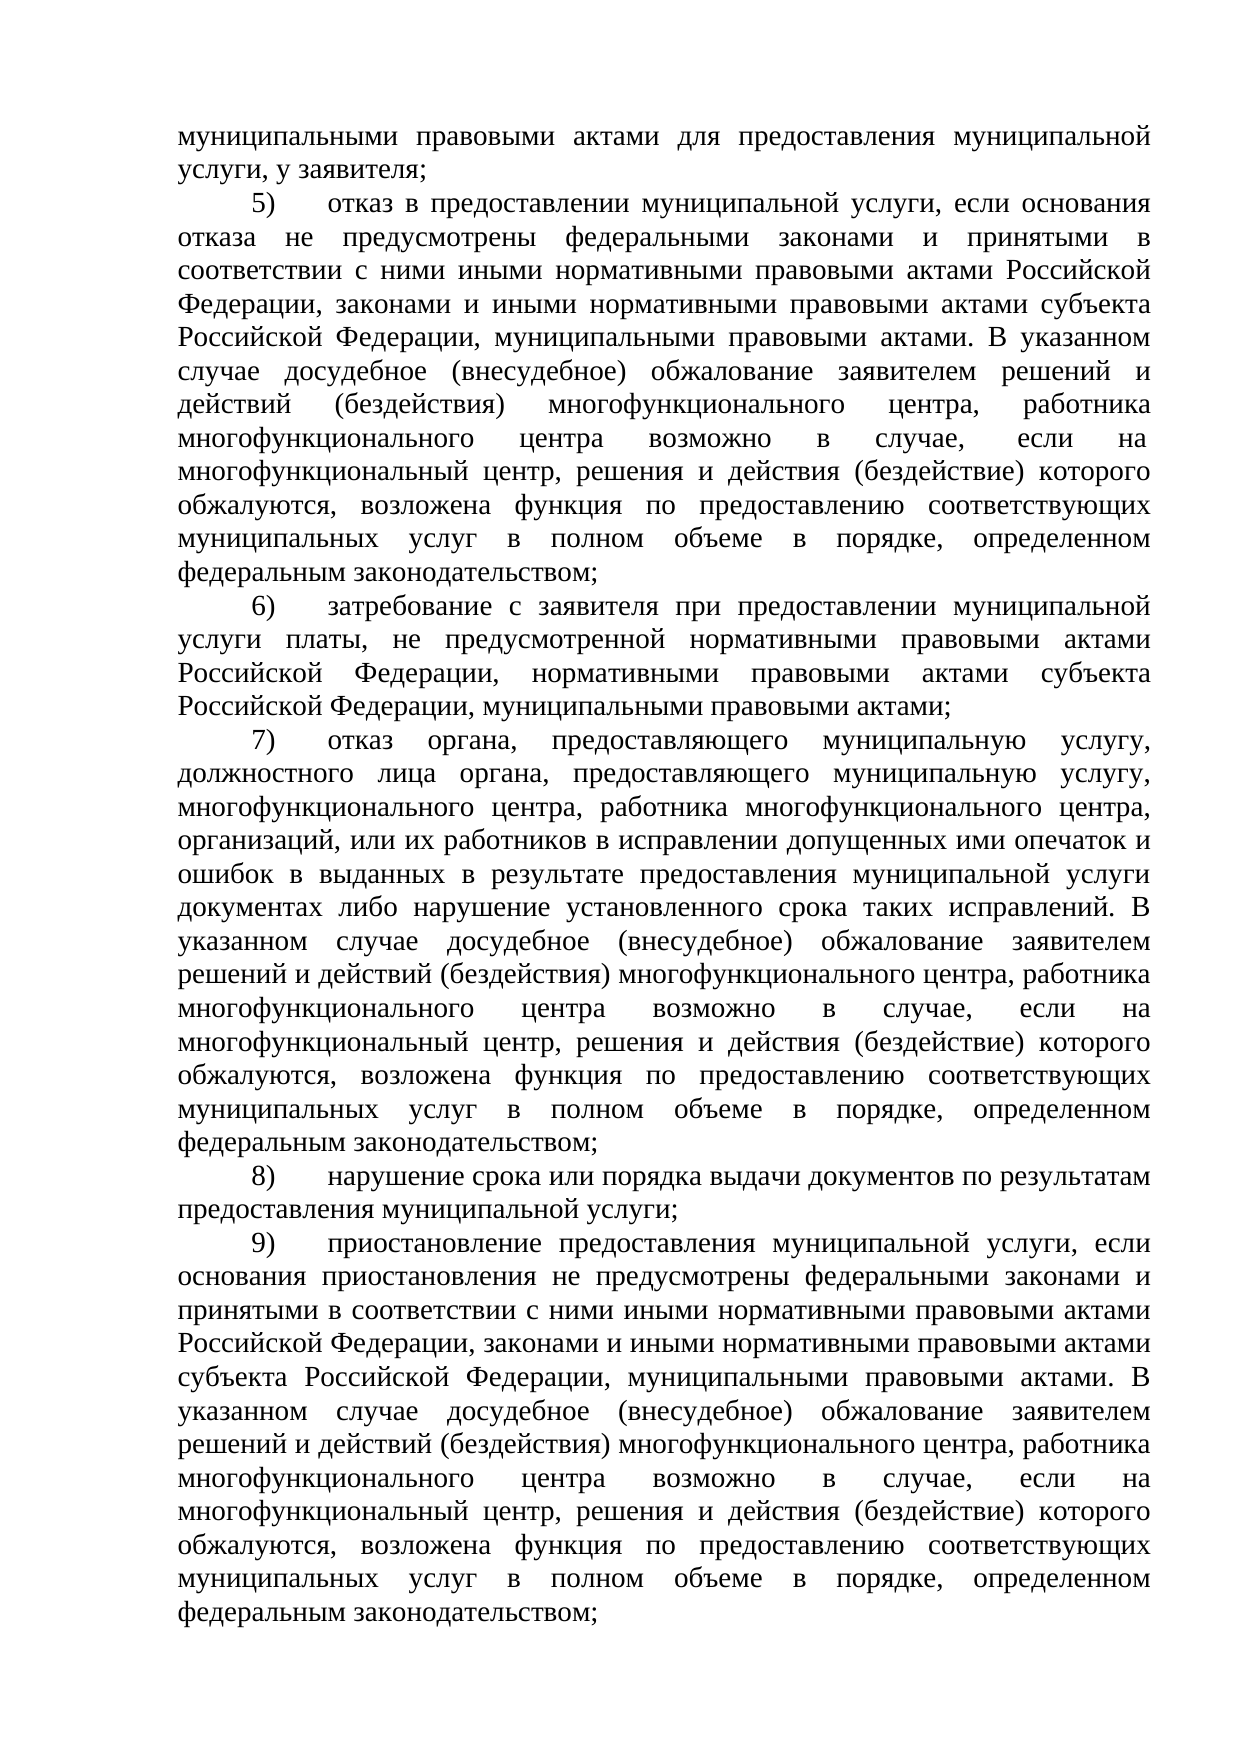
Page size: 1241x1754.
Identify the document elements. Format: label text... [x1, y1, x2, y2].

text 9) приостановление предоставления муниципальной услуги, если основания приостановления не предусмотрены федеральными законами и принятыми в соответствии с ними иными нормативными правовыми актами Российской Федерации, законами и иными нормативными правовыми актами субъекта Российской Федерации, муниципальными правовыми актами. В указанном случае досудебное (внесудебное) обжалование заявителем решений и действий (бездействия) многофункционального центра, работника многофункционального центра возможно в случае, если на многофункциональный центр, решения и действия (бездействие) которого обжалуются, возложена функция по предоставлению соответствующих муниципальных услуг в полном объеме в порядке, определенном федеральным законодательством; [177, 1225, 1152, 1627]
text 6) затребование с заявителя при предоставлении муниципальной услуги платы, не предусмотренной нормативными правовыми актами Российской Федерации, нормативными правовыми актами субъекта Российской Федерации, муниципальными правовыми актами; [177, 588, 1152, 722]
text 8) нарушение срока или порядка выдачи документов по результатам предоставления муниципальной услуги; [177, 1158, 1152, 1225]
text 7) отказ органа, предоставляющего муниципальную услугу, должностного лица органа, предоставляющего муниципальную услугу, многофункционального центра, работника многофункционального центра, организаций, или их работников в исправлении допущенных ими опечаток и ошибок в выданных в результате предоставления муниципальной услуги документах либо нарушение установленного срока таких исправлений. В указанном случае досудебное (внесудебное) обжалование заявителем решений и действий (бездействия) многофункционального центра, работника многофункционального центра возможно в случае, если на многофункциональный центр, решения и действия (бездействие) которого обжалуются, возложена функция по предоставлению соответствующих муниципальных услуг в полном объеме в порядке, определенном федеральным законодательством; [177, 722, 1152, 1158]
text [177, 118, 1152, 185]
text 5) отказ в предоставлении муниципальной услуги, если основания отказа не предусмотрены федеральными законами и принятыми в соответствии с ними иными нормативными правовыми актами Российской Федерации, законами и иными нормативными правовыми актами субъекта Российской Федерации, муниципальными правовыми актами. В указанном случае досудебное (внесудебное) обжалование заявителем решений и действий (бездействия) многофункционального центра, работника многофункционального центра возможно в случае, если на многофункциональный центр, решения и действия (бездействие) которого обжалуются, возложена функция по предоставлению соответствующих муниципальных услуг в полном объеме в порядке, определенном федеральным законодательством; [177, 185, 1152, 588]
